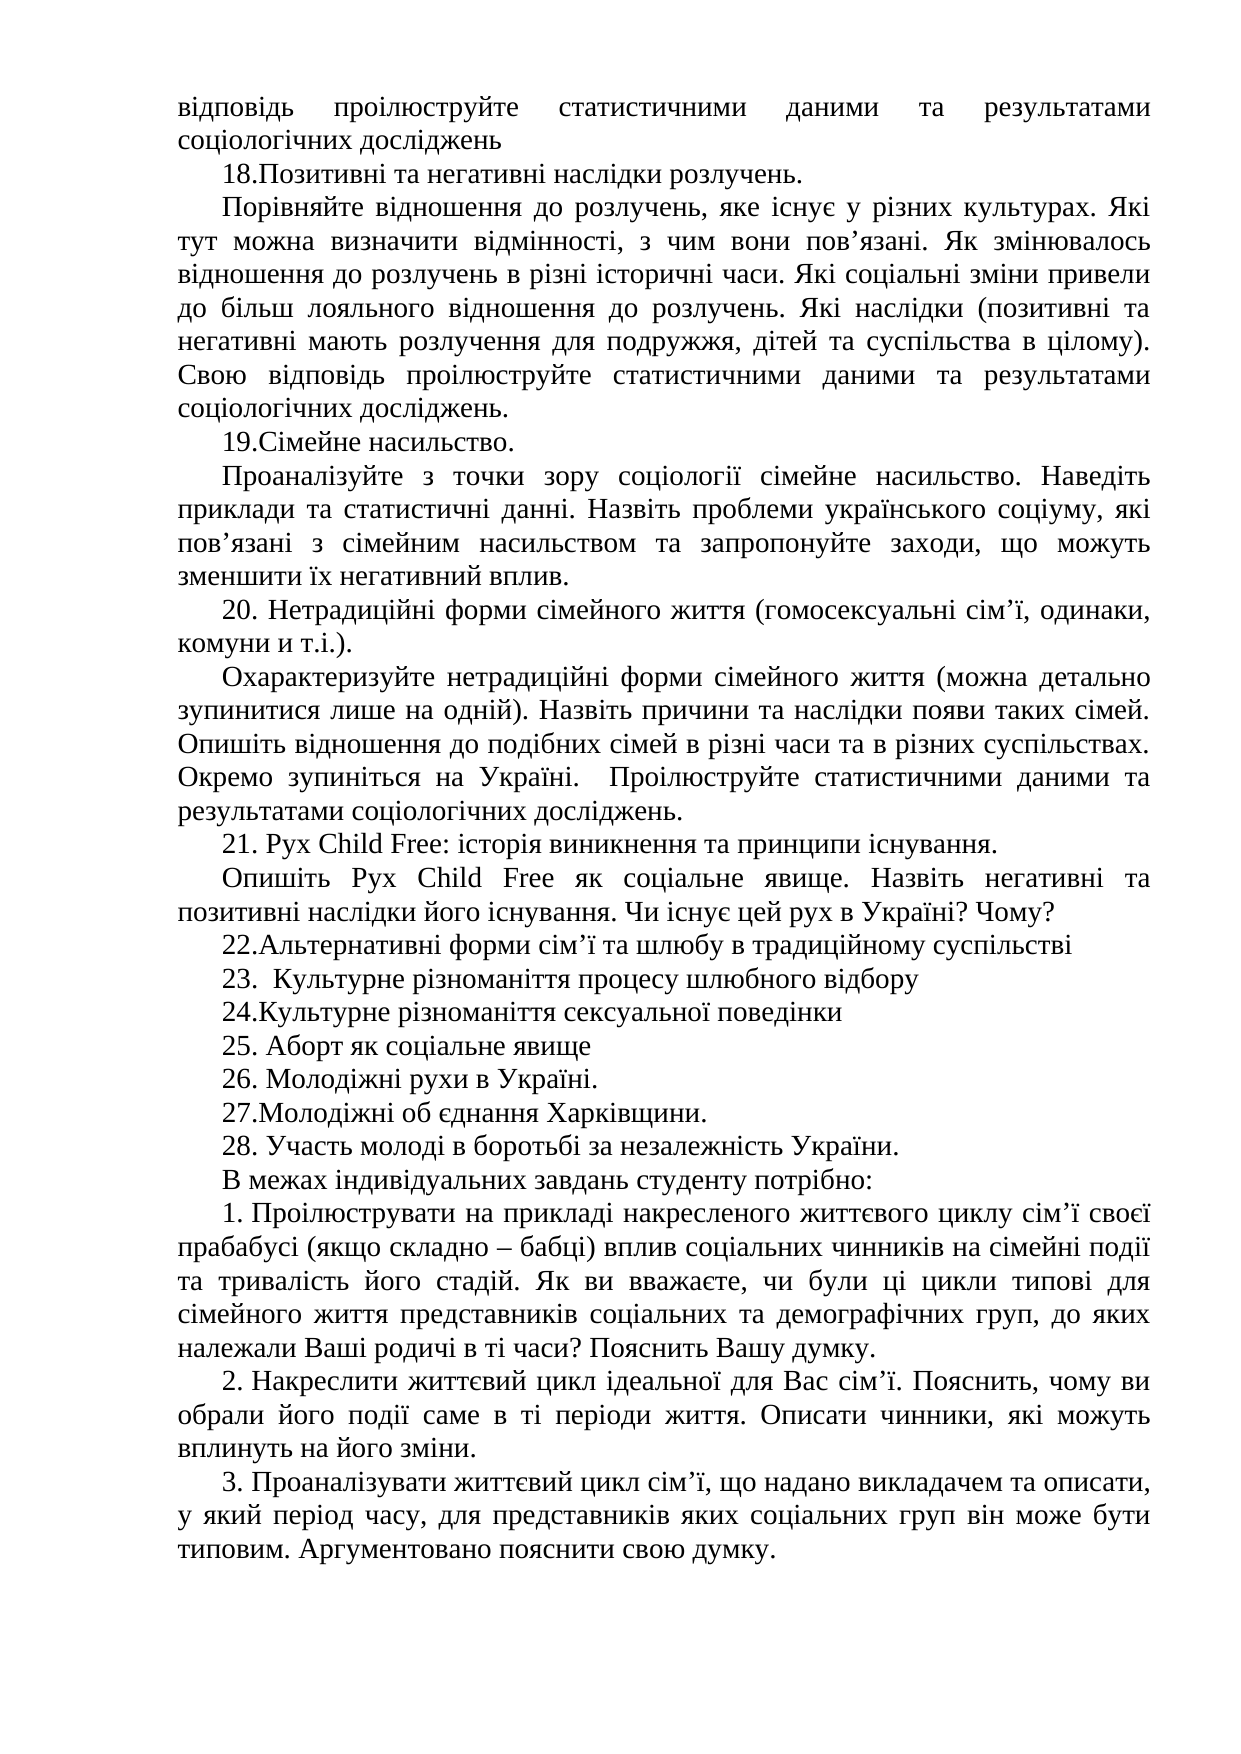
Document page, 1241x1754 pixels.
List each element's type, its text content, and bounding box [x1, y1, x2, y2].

text 26. Молодіжні рухи в Україні. [177, 1061, 1152, 1095]
text 28. Участь молоді в боротьбі за незалежність України. [177, 1128, 1152, 1162]
text В межах індивідуальних завдань студенту потрібно: [177, 1162, 1152, 1196]
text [177, 89, 1152, 156]
text 2. Накреслити життєвий цикл ідеальної для Вас сім’ї. Пояснить, чому ви обрали його події саме в ті періоди життя. Описати чинники, які можуть вплинуть на його зміни. [177, 1363, 1152, 1464]
text 18.Позитивні та негативні наслідки розлучень. [177, 156, 1152, 189]
text 3. Проаналізувати життєвий цикл сім’ї, що надано викладачем та описати, у який період часу, для представників яких соціальних груп він може бути типовим. Аргументовано пояснити свою думку. [177, 1464, 1152, 1564]
text 24.Культурне різноманіття сексуальної поведінки [177, 994, 1152, 1028]
text 21. Рух Child Free: історія виникнення та принципи існування. [177, 827, 1152, 860]
text 25. Аборт як соціальне явище [177, 1028, 1152, 1061]
text 1. Проілюструвати на прикладі накресленого життєвого циклу сім’ї своєї прабабусі (якщо складно – бабці) вплив соціальних чинників на сімейні події та тривалість його стадій. Як ви вважаєте, чи були ці цикли типові для сімейного життя представників соціальних та демографічних груп, до яких належали Ваші родичі в ті часи? Пояснить Вашу думку. [177, 1196, 1152, 1363]
text 27.Молодіжні об єднання Харківщини. [177, 1095, 1152, 1128]
text Порівняйте відношення до розлучень, яке існує у різних культурах. Які тут можна визначити відмінності, з чим вони пов’язані. Як змінювалось відношення до розлучень в різні історичні часи. Які соціальні зміни привели до більш лояльного відношення до розлучень. Які наслідки (позитивні та негативні мають розлучення для подружжя, дітей та суспільства в цілому). Свою відповідь проілюструйте статистичними даними та результатами соціологічних досліджень. [177, 189, 1152, 424]
text Опишіть Рух Child Free як соціальне явище. Назвіть негативні та позитивні наслідки його існування. Чи існує цей рух в Україні? Чому? [177, 860, 1152, 927]
text 22.Альтернативні форми сім’ї та шлюбу в традиційному суспільстві [177, 927, 1152, 961]
text 23. Культурне різноманіття процесу шлюбного відбору [177, 961, 1152, 994]
text 20. Нетрадиційні форми сімейного життя (гомосексуальні сім’ї, одинаки, комуни и т.і.). [177, 592, 1152, 659]
text Проаналізуйте з точки зору соціології сімейне насильство. Наведіть приклади та статистичні данні. Назвіть проблеми українського соціуму, які пов’язані з сімейним насильством та запропонуйте заходи, що можуть зменшити їх негативний вплив. [177, 458, 1152, 592]
text 19.Сімейне насильство. [177, 424, 1152, 458]
text Охарактеризуйте нетрадиційні форми сімейного життя (можна детально зупинитися лише на одній). Назвіть причини та наслідки появи таких сімей. Опишіть відношення до подібних сімей в різні часи та в різних суспільствах. Окремо зупиніться на Україні. Проілюструйте статистичними даними та результатами соціологічних досліджень. [177, 659, 1152, 827]
